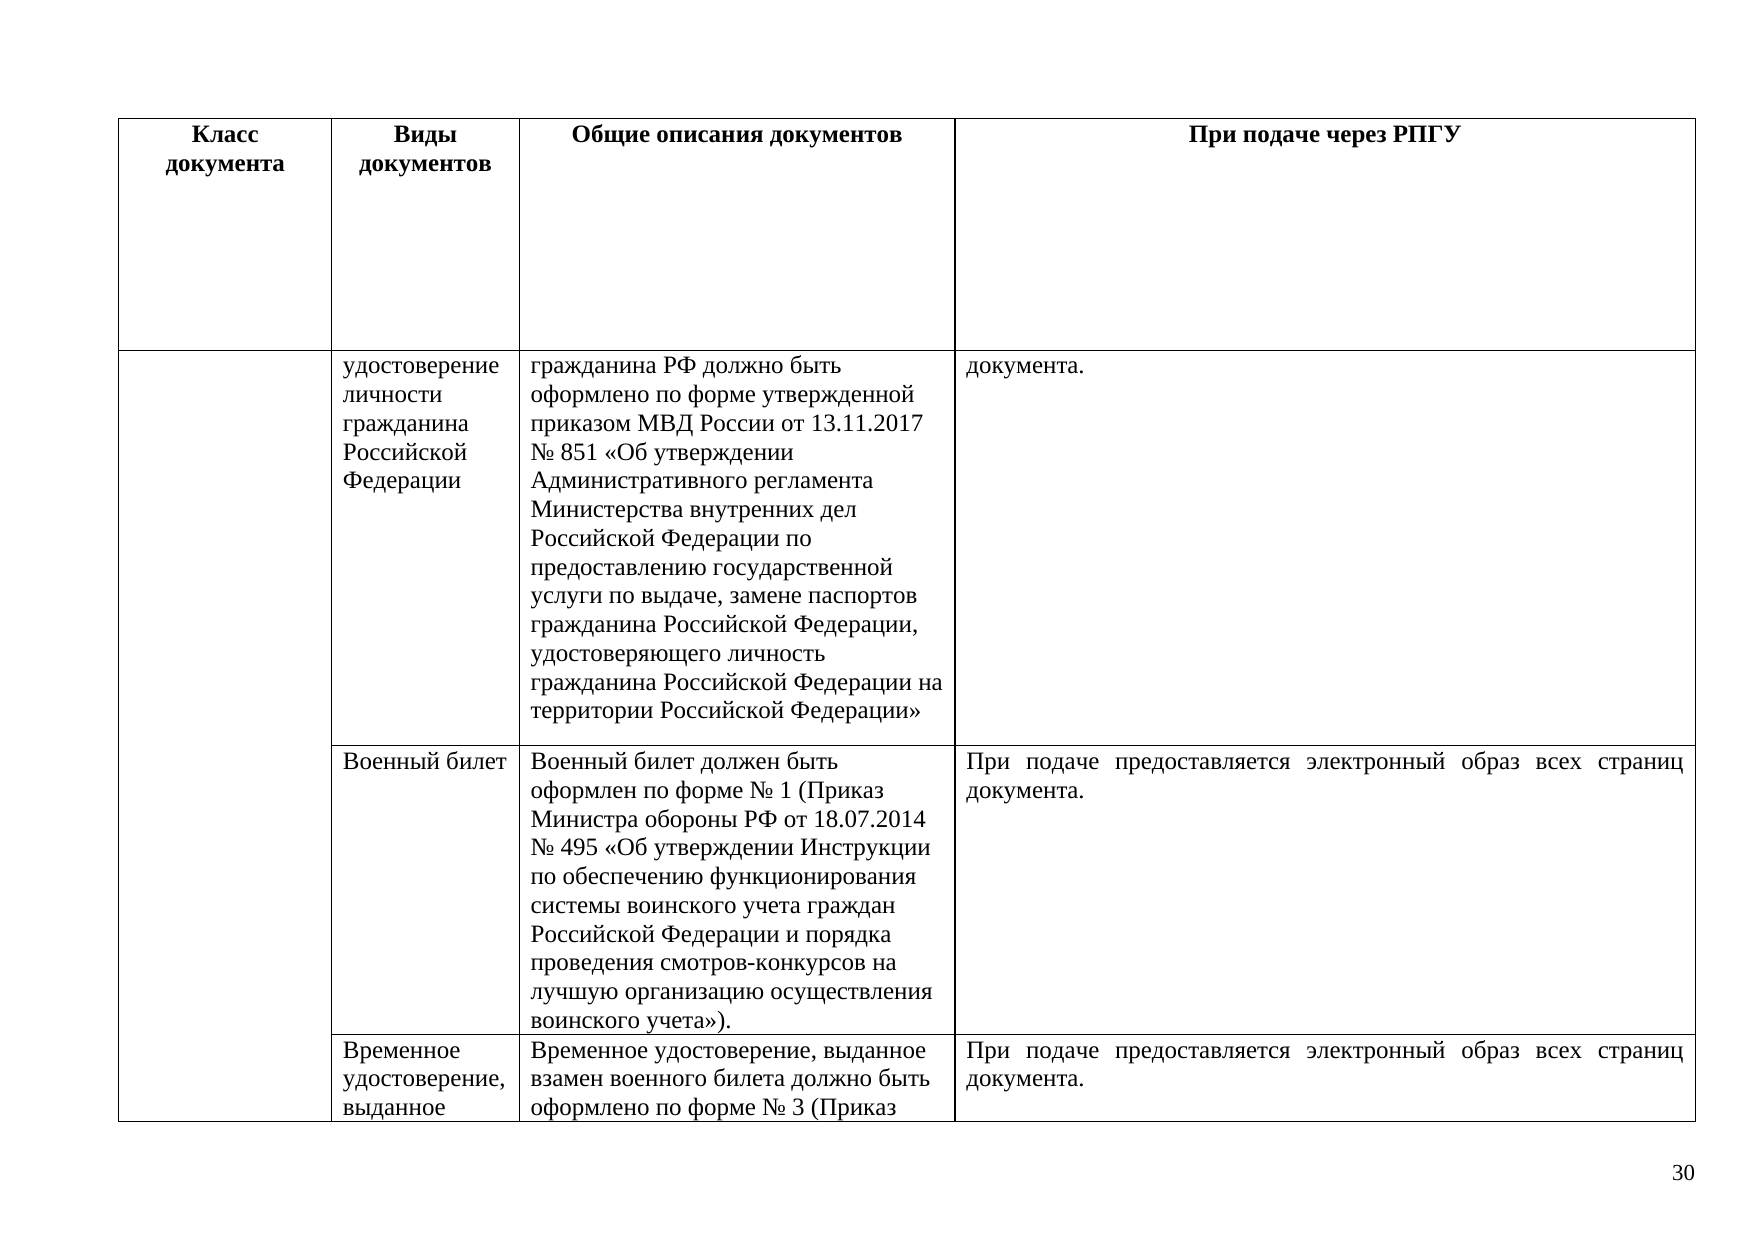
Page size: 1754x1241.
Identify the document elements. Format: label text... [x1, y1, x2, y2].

table_header При подаче через РПГУ [956, 119, 1695, 349]
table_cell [956, 1035, 1695, 1121]
table_cell Военный билет [332, 746, 519, 1034]
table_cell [520, 351, 954, 745]
table_cell Военный билет должен быть оформлен по форме № 1 (Приказ Министра обороны РФ от 18.07.2014 № 495 «Об утверждении Инструкции по обеспечению функционирования системы воинского учета граждан Российской Федерации и порядка проведения смотров-конкурсов на лучшую организацию осуществления воинского учета»). [520, 746, 954, 1034]
table_header Общие описания документов [520, 119, 954, 349]
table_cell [520, 1035, 954, 1121]
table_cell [332, 1035, 519, 1121]
table_header Виды документов [332, 119, 519, 349]
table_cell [956, 351, 1695, 745]
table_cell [332, 351, 519, 745]
table_header Класс документа [119, 119, 331, 349]
table_cell При подаче предоставляется электронный образ всех страниц документа. [956, 746, 1695, 1034]
